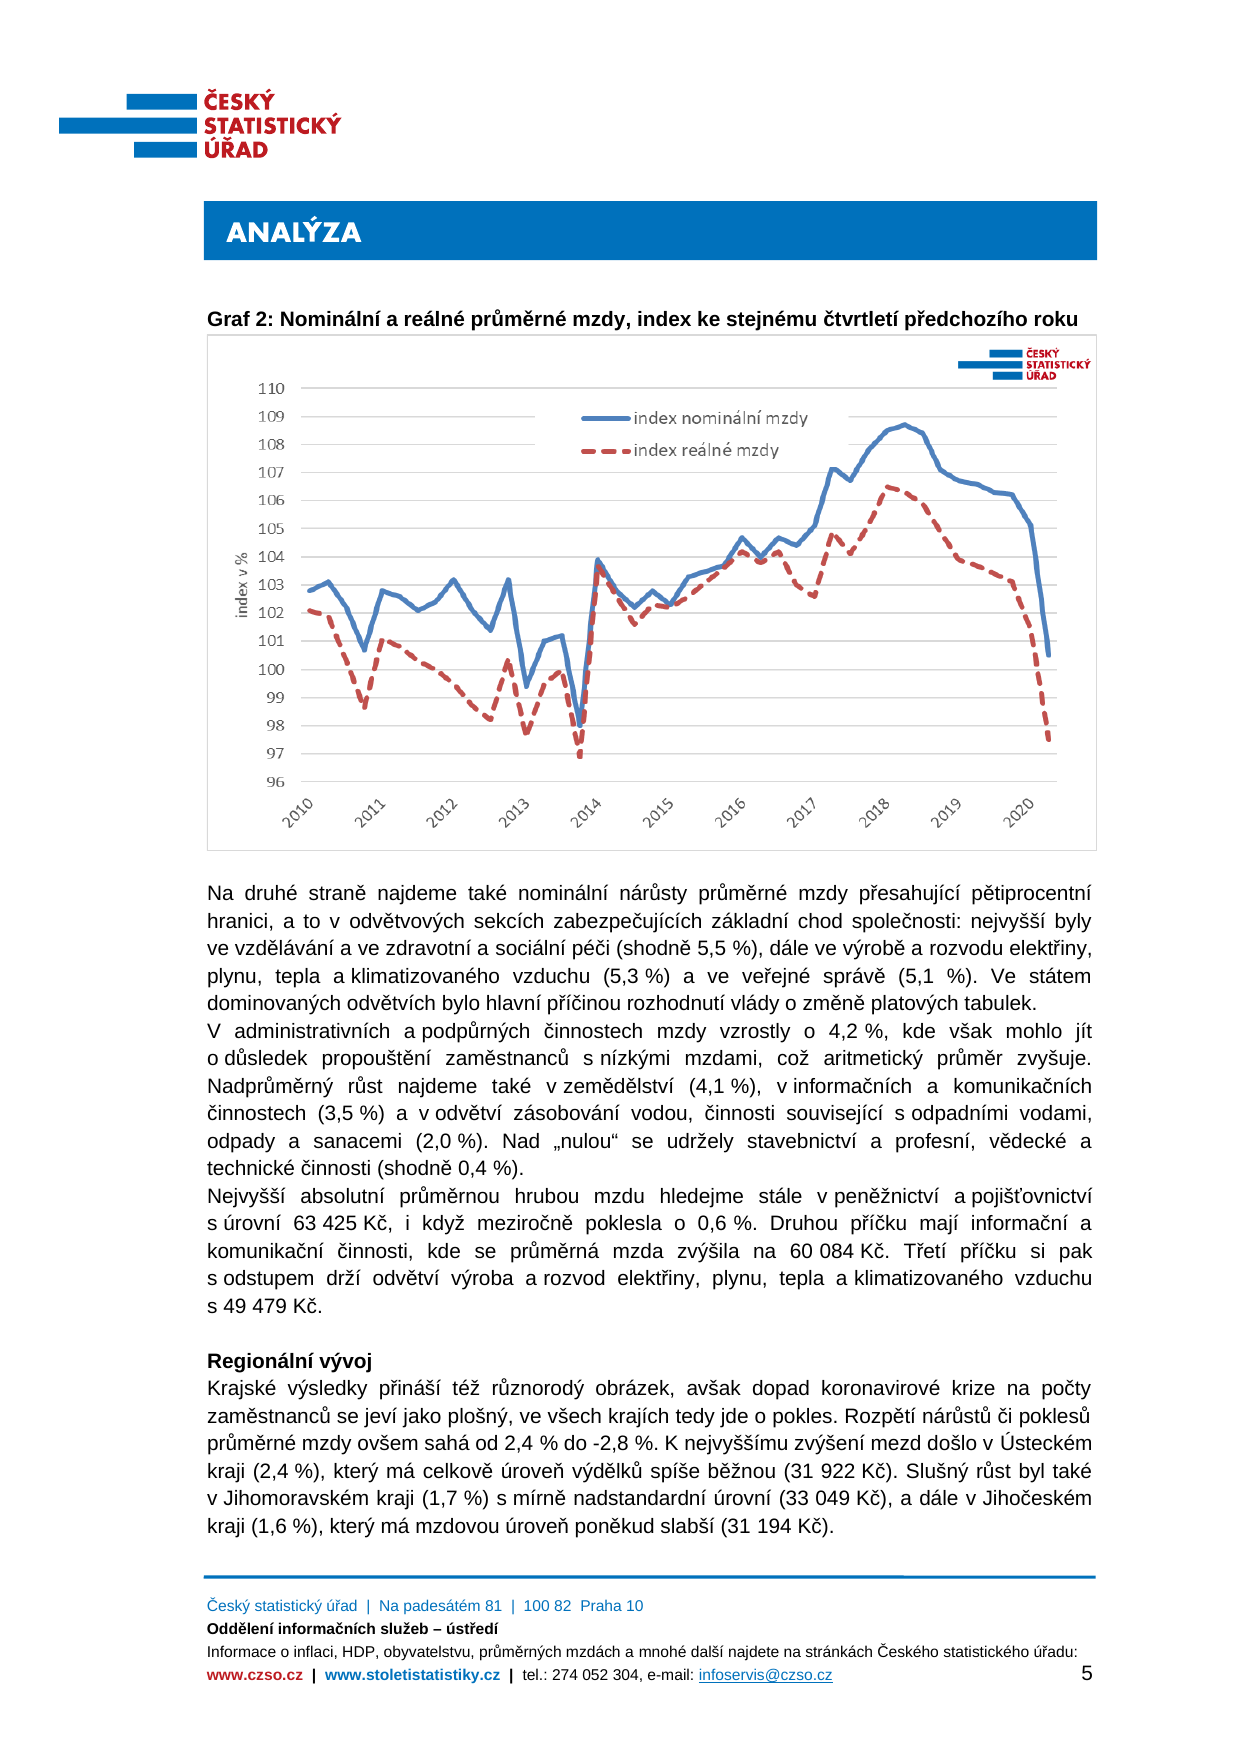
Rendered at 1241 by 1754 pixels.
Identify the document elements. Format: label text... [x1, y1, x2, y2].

text Regionální vývoj [207, 1349, 1092, 1373]
text V administrativních a podpůrných činnostech mzdy vzrostly o 4,2 %, kde však mohlo jít o důsledek propouštění zaměstnanců s nízkými mzdami, což aritmetický průměr zvyšuje. Nadprůměrný růst najdeme také v zemědělství (4,1 %), v informačních a komunikačních činnostech (3,5 %) a v odvětví zásobování vodou, činnosti související s odpadními vodami, odpady a sanacemi (2,0 %). Nad „nulou“ se udržely stavebnictví a profesní, vědecké a technické činnosti (shodně 0,4 %). [207, 1019, 1092, 1180]
text Na druhé straně najdeme také nominální nárůsty průměrné mzdy přesahující pětiprocentní hranici, a to v odvětvových sekcích zabezpečujících základní chod společnosti: nejvyšší byly ve vzdělávání a ve zdravotní a sociální péči (shodně 5,5 %), dále ve výrobě a rozvodu elektřiny, plynu, tepla a klimatizovaného vzduchu (5,3 %) a ve veřejné správě (5,1 %). Ve státem dominovaných odvětvích bylo hlavní příčinou rozhodnutí vlády o změně platových tabulek. [207, 881, 1092, 1015]
text Graf 2: Nominální a reálné průměrné mzdy, index ke stejnému čtvrtletí předchozího roku [207, 307, 1092, 331]
text Krajské výsledky přináší též různorodý obrázek, avšak dopad koronavirové krize na počty zaměstnanců se jeví jako plošný, ve všech krajích tedy jde o pokles. Rozpětí nárůstů či poklesů průměrné mzdy ovšem sahá od 2,4 % do -2,8 %. K nejvyššímu zvýšení mezd došlo v Ústeckém kraji (2,4 %), který má celkově úroveň výdělků spíše běžnou (31 922 Kč). Slušný růst byl také v Jihomoravském kraji (1,7 %) s mírně nadstandardní úrovní (33 049 Kč), a dále v Jihočeském kraji (1,6 %), který má mzdovou úroveň poněkud slabší (31 194 Kč). [207, 1376, 1092, 1538]
text Nejvyšší absolutní průměrnou hrubou mzdu hledejme stále v peněžnictví a pojišťovnictví s úrovní 63 425 Kč, i když meziročně poklesla o 0,6 %. Druhou příčku mají informační a komunikační činnosti, kde se průměrná mzda zvýšila na 60 084 Kč. Třetí příčku si pak s odstupem drží odvětví výroba a rozvod elektřiny, plynu, tepla a klimatizovaného vzduchu s 49 479 Kč. [207, 1184, 1092, 1318]
picture [206, 334, 1097, 851]
